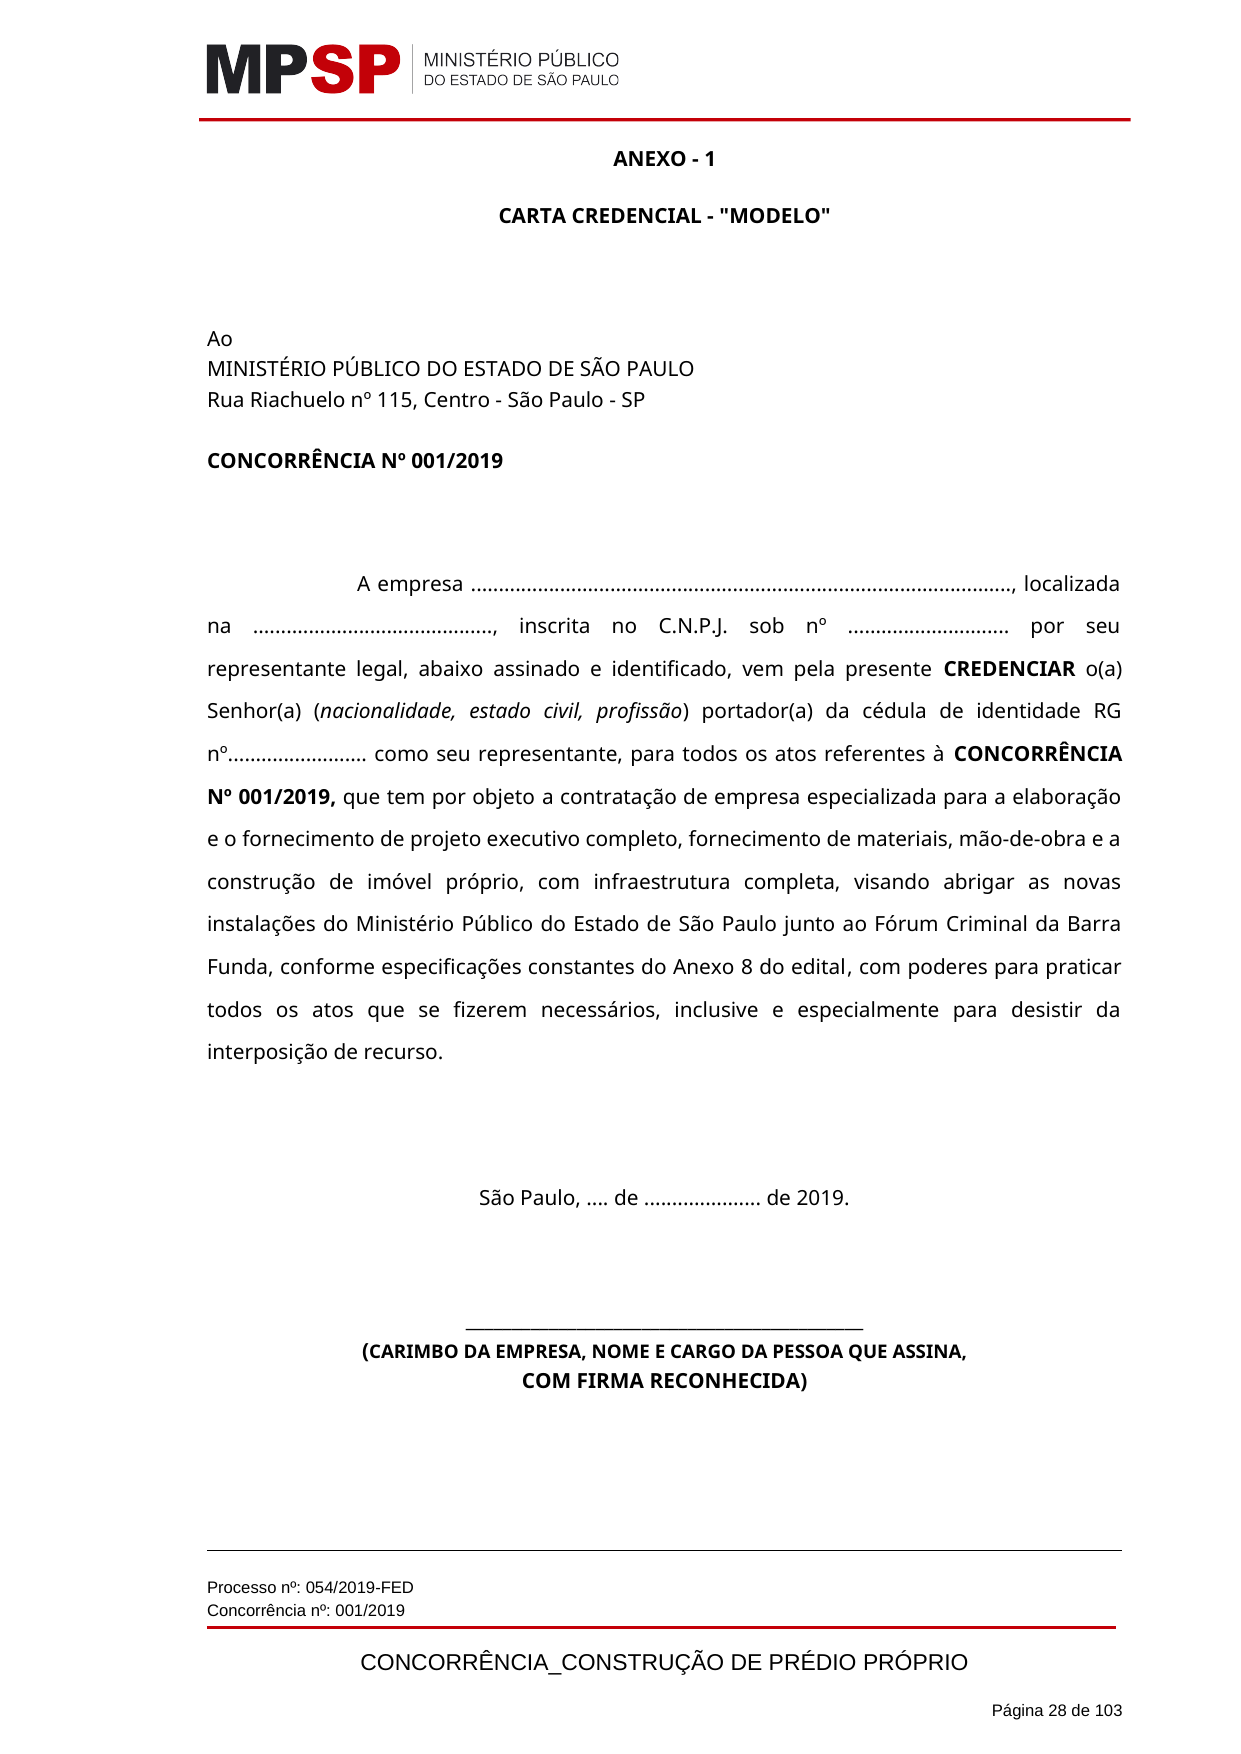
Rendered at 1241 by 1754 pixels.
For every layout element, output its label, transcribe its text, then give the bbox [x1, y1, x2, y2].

text MINISTÉRIO PÚBLICO DO ESTADO DE SÃO PAULO [207, 354, 1122, 383]
text A empresa ................................................................................................., localizada na ..........................................., inscrita no C.N.P.J. sob nº ............................. por seu representante legal, abaixo assinado e identificado, vem pela presente CREDENCIAR o(a) Senhor(a) (nacionalidade, estado civil, profissão) portador(a) da cédula de identidade RG nº......................... como seu representante, para todos os atos referentes à CONCORRÊNCIA Nº 001/2019, que tem por objeto a contratação de empresa especializada para a elaboração e o fornecimento de projeto executivo completo, fornecimento de materiais, mão-de-obra e a construção de imóvel próprio, com infraestrutura completa, visando abrigar as novas instalações do Ministério Público do Estado de São Paulo junto ao Fórum Criminal da Barra Funda, conforme especificações constantes do Anexo 8 do edital, com poderes para praticar todos os atos que se fizerem necessários, inclusive e especialmente para desistir da interposição de recurso. [207, 569, 1122, 1066]
text CONCORRÊNCIA Nº 001/2019 [207, 446, 1122, 475]
text (CARIMBO DA EMPRESA, NOME E CARGO DA PESSOA QUE ASSINA, [207, 1336, 1122, 1364]
text ANEXO - 1 [207, 144, 1122, 173]
text Ao [207, 324, 1122, 352]
picture [206, 44, 619, 94]
text ___________________________________________ [207, 1305, 1122, 1334]
text COM FIRMA RECONHECIDA) [207, 1367, 1122, 1395]
text Rua Riachuelo nº 115, Centro - São Paulo - SP [207, 385, 1122, 413]
text São Paulo, .... de ..................... de 2019. [207, 1183, 1122, 1211]
subtitle CARTA CREDENCIAL - "MODELO" [207, 201, 1122, 230]
